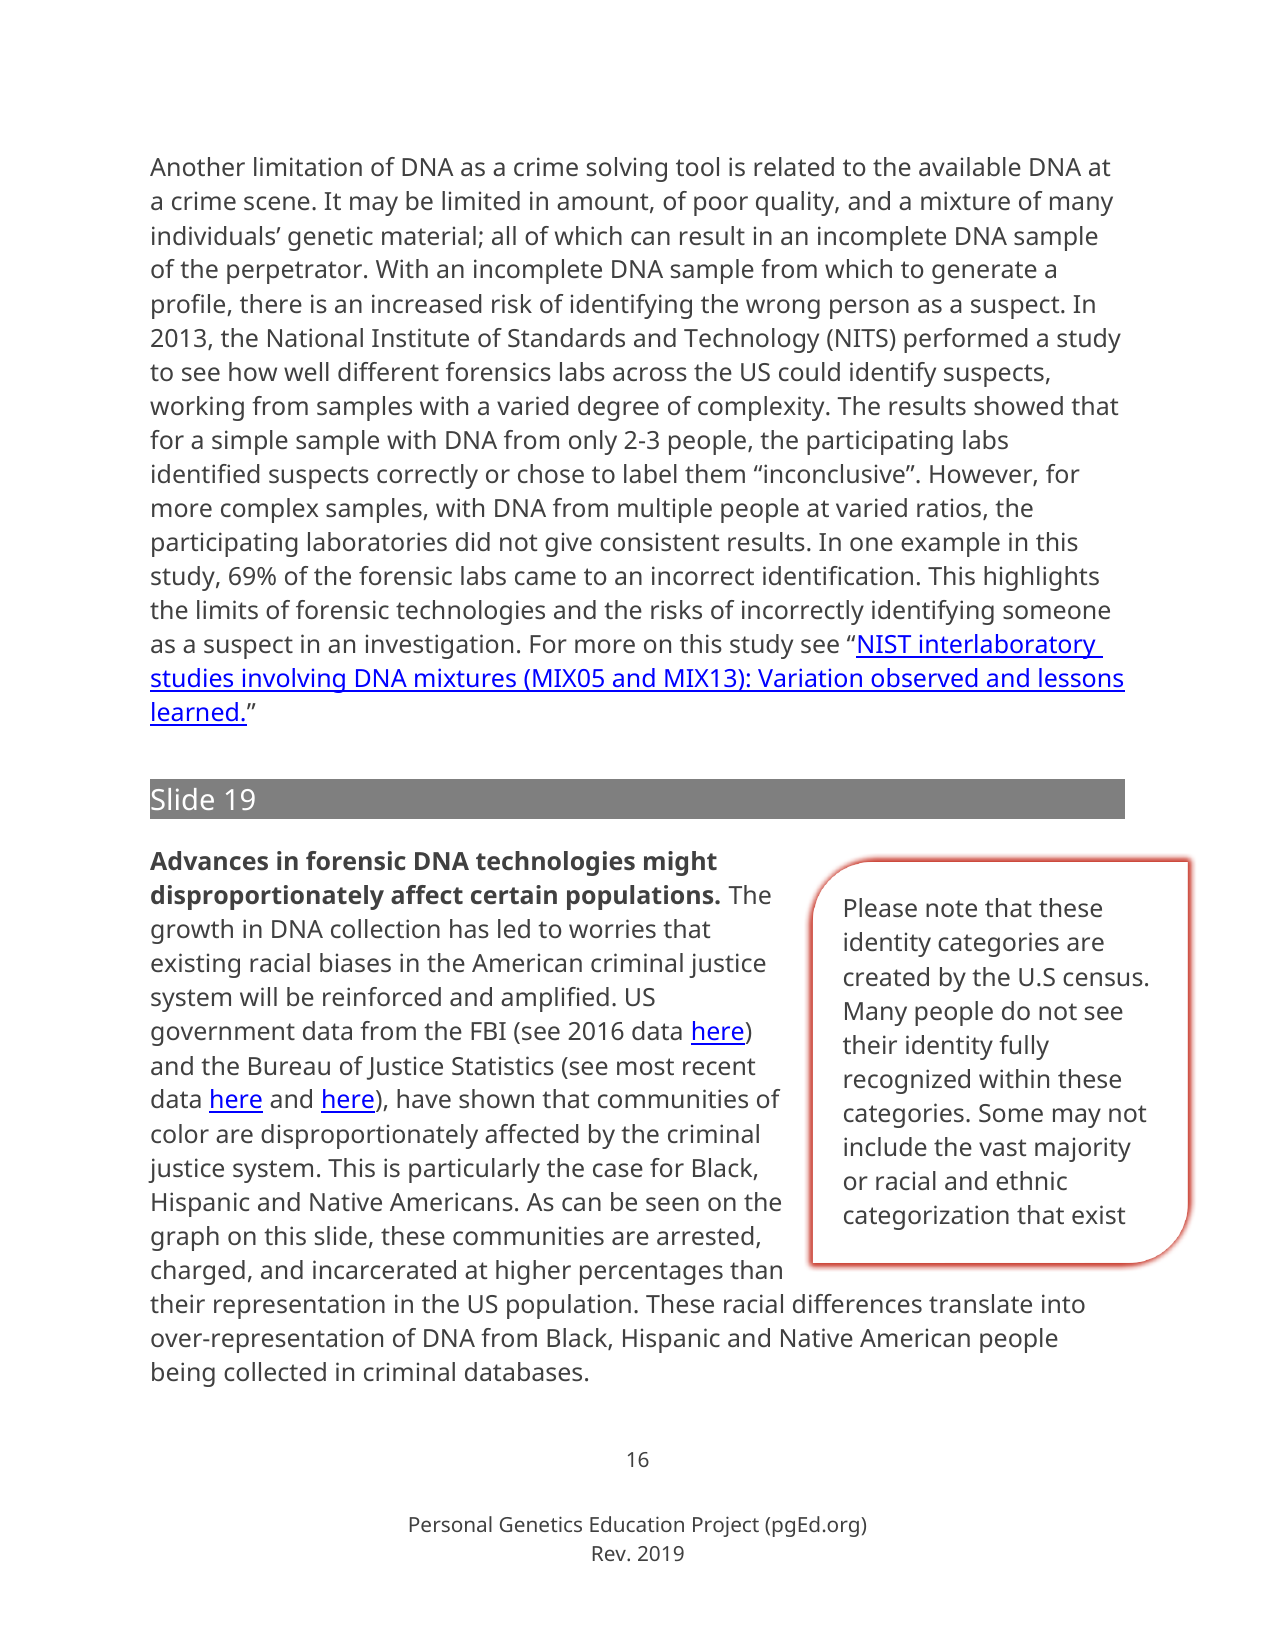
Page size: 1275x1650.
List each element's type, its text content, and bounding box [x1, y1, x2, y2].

text Advances in forensic DNA technologies might disproportionately affect certain populations. The growth in DNA collection has led to worries that existing racial biases in the American criminal justice system will be reinforced and amplified. US government data from the FBI (see 2016 data here) and the Bureau of Justice Statistics (see most recent data here and here), have shown that communities of color are disproportionately affected by the criminal justice system. This is particularly the case for Black, Hispanic and Native Americans. As can be seen on the graph on this slide, these communities are arrested, charged, and incarcerated at higher percentages than their representation in the US population. These racial differences translate into over-representation of DNA from Black, Hispanic and Native American people being collected in criminal databases. [150, 844, 1125, 1389]
subtitle Slide 19 [150, 779, 1125, 819]
text Another limitation of DNA as a crime solving tool is related to the available DNA at a crime scene. It may be limited in amount, of poor quality, and a mixture of many individuals’ genetic material; all of which can result in an incomplete DNA sample of the perpetrator. With an incomplete DNA sample from which to generate a profile, there is an increased risk of identifying the wrong person as a suspect. In 2013, the National Institute of Standards and Technology (NITS) performed a study to see how well different forensics labs across the US could identify suspects, working from samples with a varied degree of complexity. The results showed that for a simple sample with DNA from only 2-3 people, the participating labs identified suspects correctly or chose to label them “inconclusive”. However, for more complex samples, with DNA from multiple people at varied ratios, the participating laboratories did not give consistent results. In one example in this study, 69% of the forensic labs came to an incorrect identification. This highlights the limits of forensic technologies and the risks of incorrectly identifying someone as a suspect in an investigation. For more on this study see “NIST interlaboratory studies involving DNA mixtures (MIX05 and MIX13): Variation observed and lessons learned.” [150, 150, 1125, 690]
